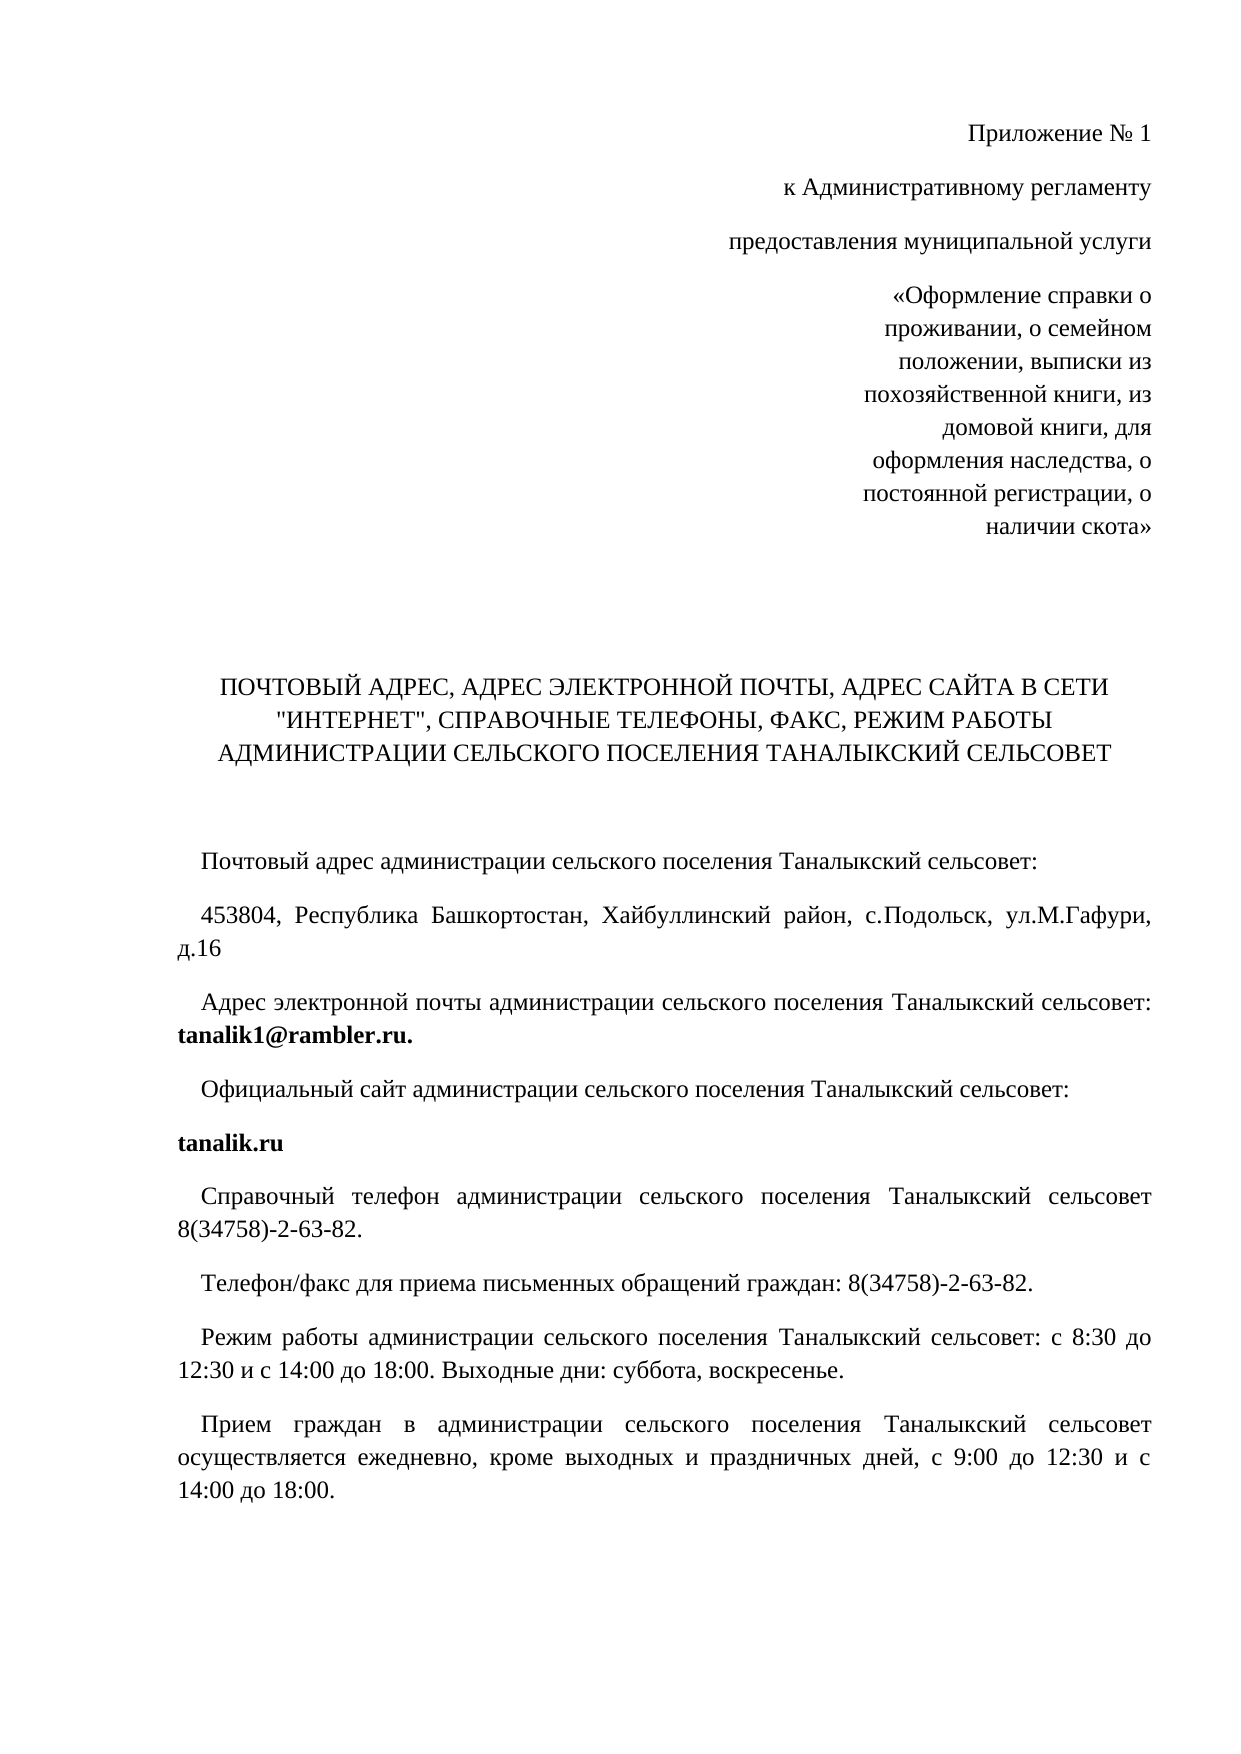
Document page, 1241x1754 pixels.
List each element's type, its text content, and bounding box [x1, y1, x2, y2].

text к Административному регламенту [177, 172, 1152, 201]
text Адрес электронной почты администрации сельского поселения Таналыкский сельсовет: tanalik1@rambler.ru. [177, 987, 1152, 1049]
text Почтовый адрес администрации сельского поселения Таналыкский сельсовет: [177, 846, 1152, 875]
text Режим работы администрации сельского поселения Таналыкский сельсовет: с 8:30 до 12:30 и с 14:00 до 18:00. Выходные дни: суббота, воскресенье. [177, 1322, 1152, 1384]
text tanalik.ru [177, 1128, 1152, 1156]
text Прием граждан в администрации сельского поселения Таналыкский сельсовет осуществляется ежедневно, кроме выходных и праздничных дней, с 9:00 до 12:30 и с 14:00 до 18:00. [177, 1409, 1152, 1504]
text Телефон/факс для приема письменных обращений граждан: 8(34758)-2-63-82. [177, 1268, 1152, 1297]
text 453804, Республика Башкортостан, Хайбуллинский район, с.Подольск, ул.М.Гафури, д.16 [177, 900, 1152, 962]
text ПОЧТОВЫЙ АДРЕС, АДРЕС ЭЛЕКТРОННОЙ ПОЧТЫ, АДРЕС САЙТА В СЕТИ "ИНТЕРНЕТ", СПРАВОЧНЫЕ ТЕЛЕФОНЫ, ФАКС, РЕЖИМ РАБОТЫ АДМИНИСТРАЦИИ СЕЛЬСКОГО ПОСЕЛЕНИЯ ТАНАЛЫКСКИЙ СЕЛЬСОВЕТ [177, 672, 1152, 767]
text «Оформление справки о проживании, о семейном положении, выписки из похозяйственной книги, из домовой книги, для оформления наследства, о постоянной регистрации, о наличии скота» [827, 280, 1152, 539]
text Справочный телефон администрации сельского поселения Таналыкский сельсовет 8(34758)-2-63-82. [177, 1181, 1152, 1243]
text предоставления муниципальной услуги [177, 226, 1152, 254]
text Официальный сайт администрации сельского поселения Таналыкский сельсовет: [177, 1074, 1152, 1102]
text Приложение № 1 [177, 118, 1152, 147]
